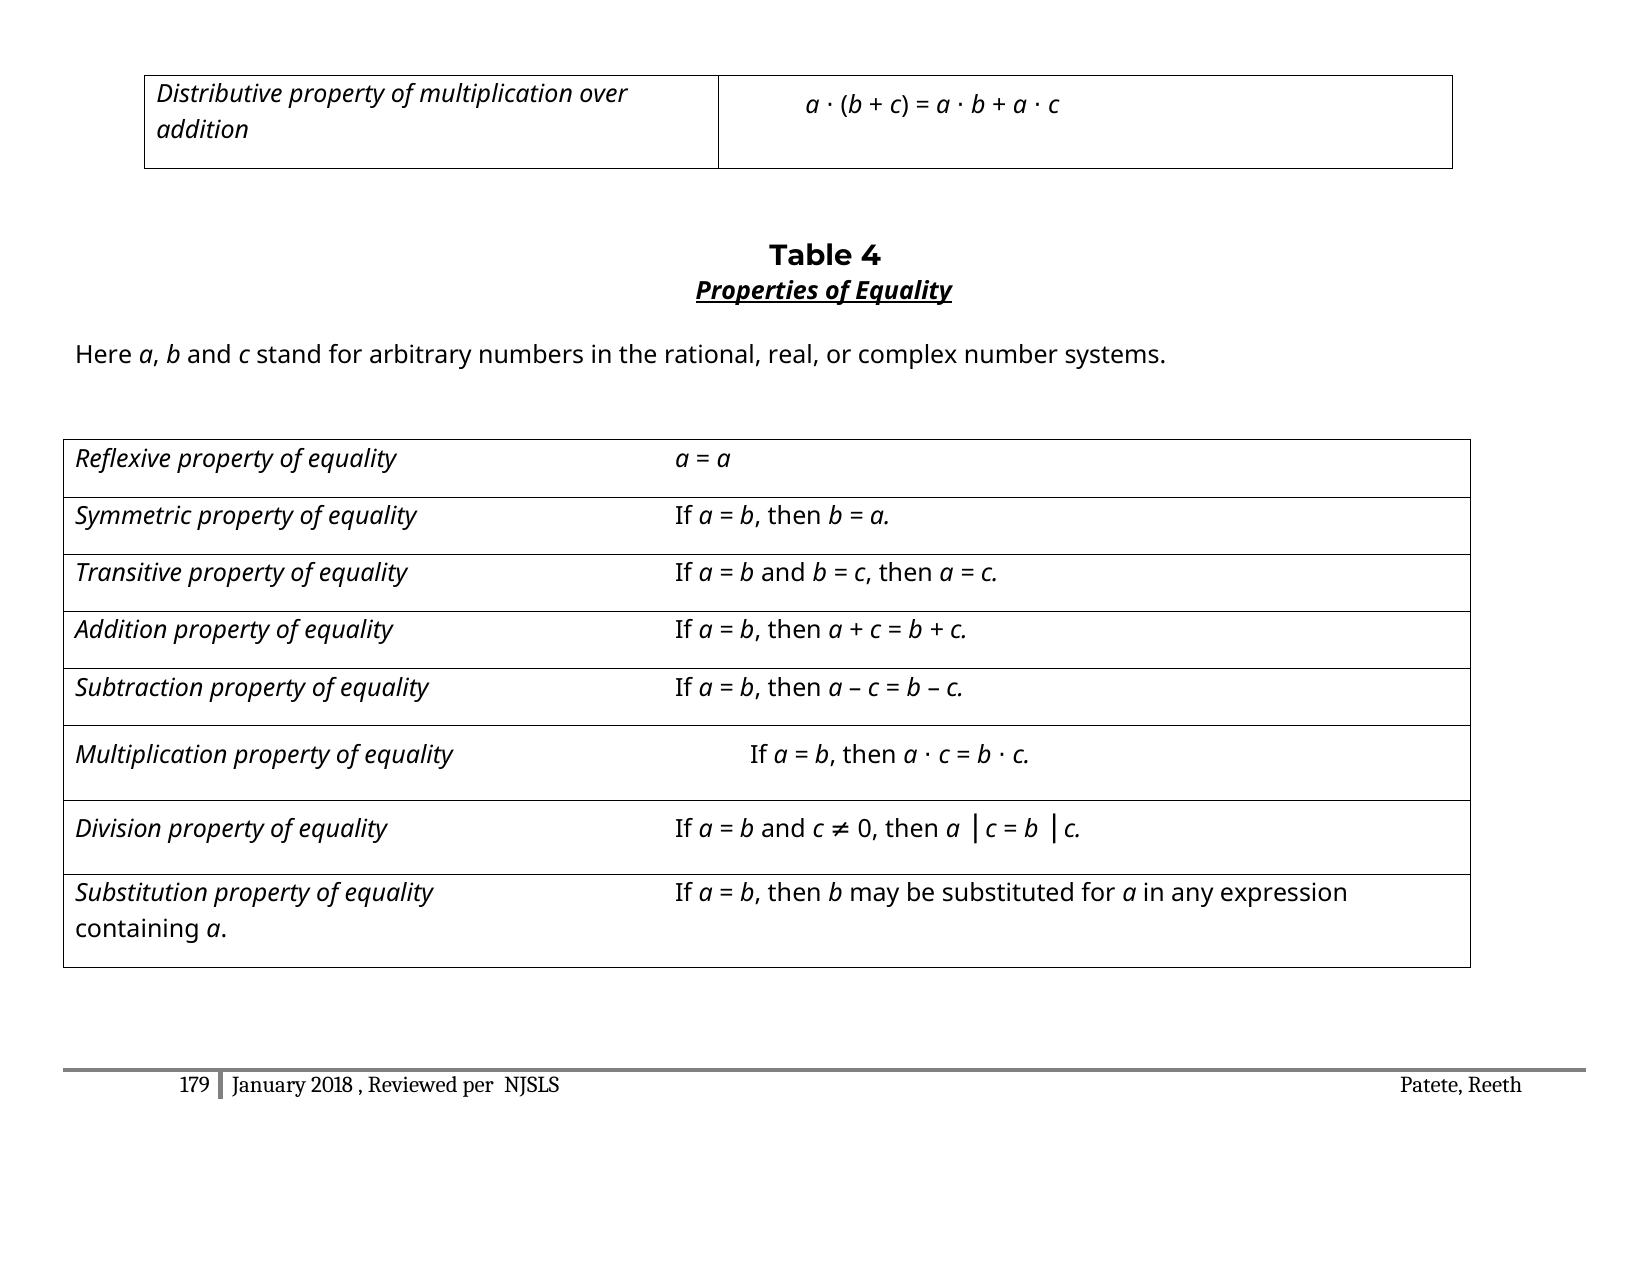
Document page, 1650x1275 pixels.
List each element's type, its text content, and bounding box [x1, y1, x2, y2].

text Table 4 [75, 237, 1575, 273]
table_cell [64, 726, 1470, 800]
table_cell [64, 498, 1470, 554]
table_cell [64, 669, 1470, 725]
text Properties of Equality [75, 273, 1575, 307]
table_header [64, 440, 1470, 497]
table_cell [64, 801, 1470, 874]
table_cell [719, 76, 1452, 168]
text Here a, b and c stand for arbitrary numbers in the rational, real, or complex number systems. [75, 337, 1575, 371]
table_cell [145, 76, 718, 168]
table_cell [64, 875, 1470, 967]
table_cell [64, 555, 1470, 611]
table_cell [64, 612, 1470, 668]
